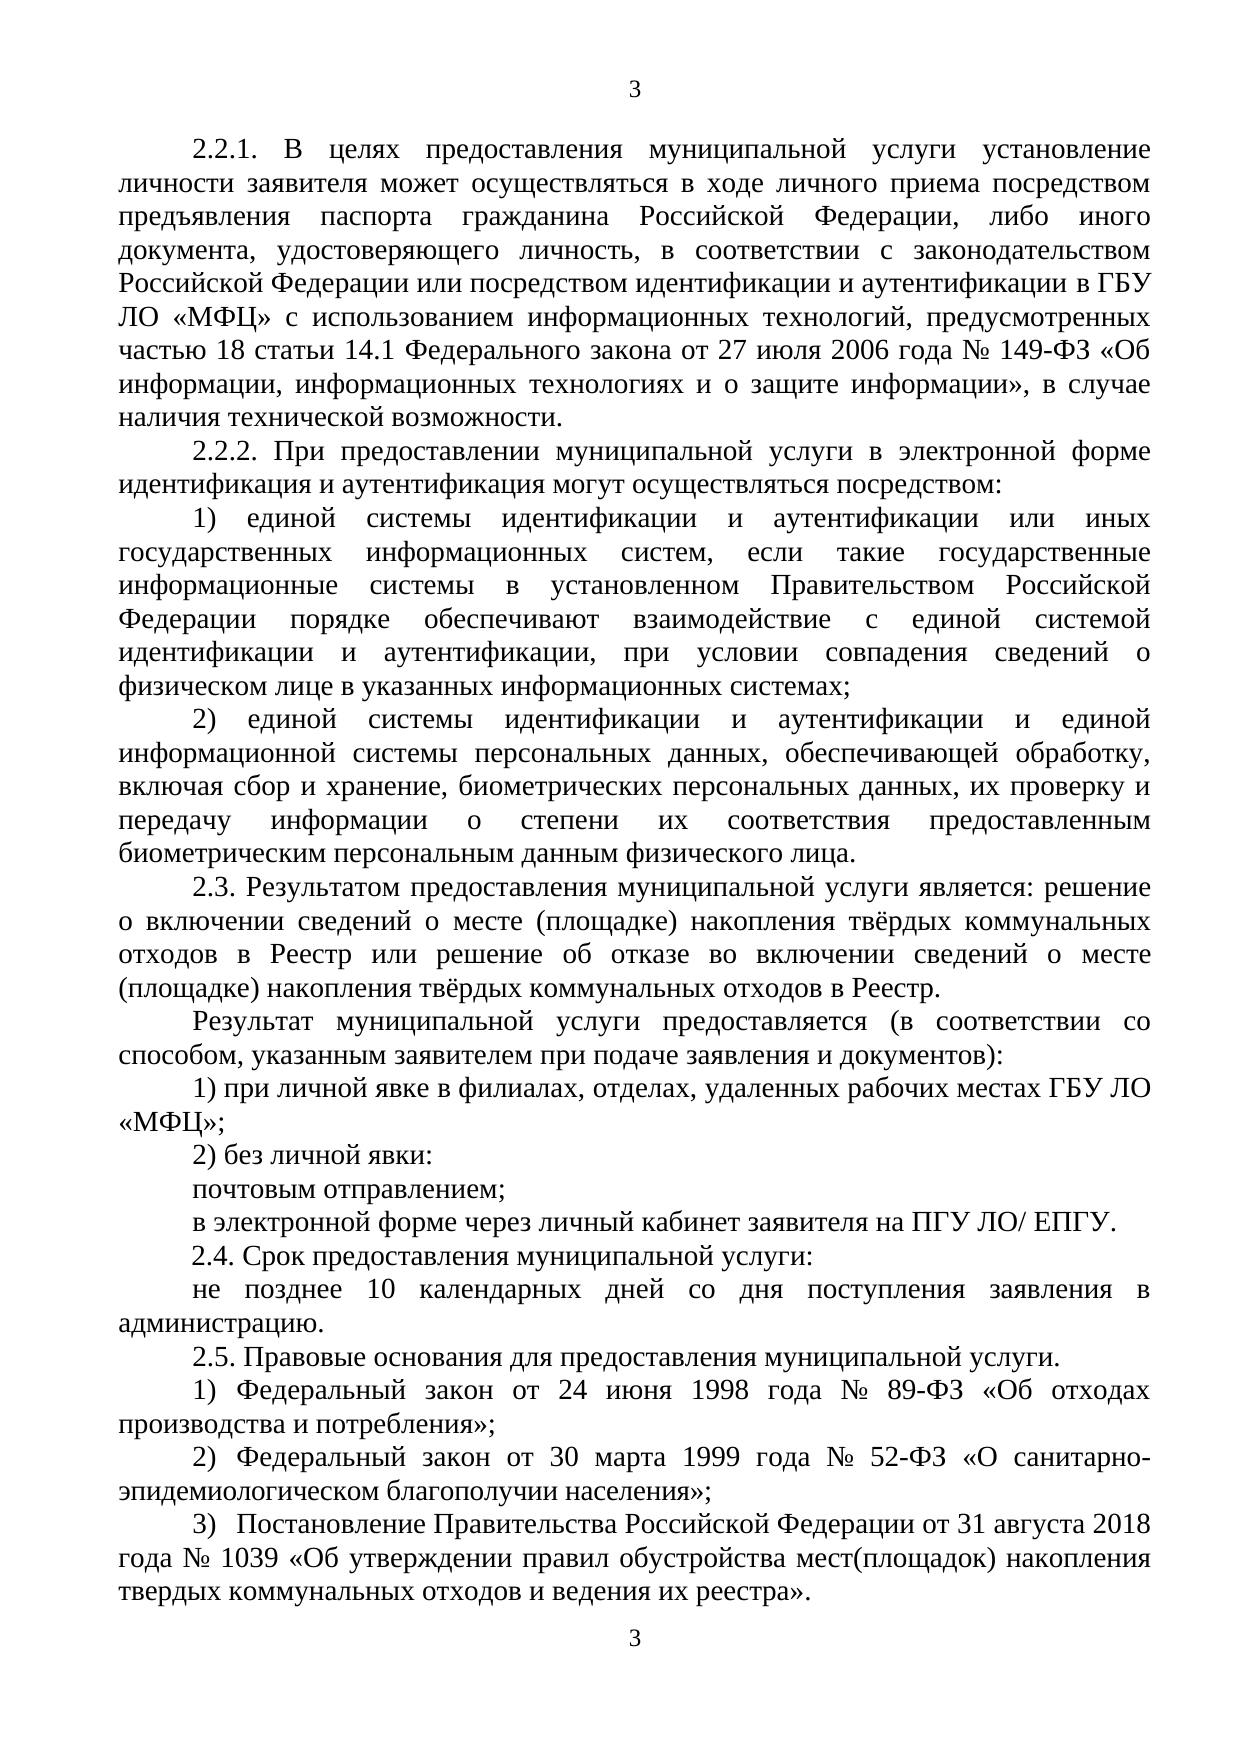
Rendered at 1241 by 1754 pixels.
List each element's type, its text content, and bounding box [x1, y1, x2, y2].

text Результат муниципальной услуги предоставляется (в соответствии со способом, указанным заявителем при подаче заявления и документов): [118, 1003, 1152, 1070]
list Постановление Правительства Российской Федерации от 31 августа 2018 года № 1039 «Об утверждении правил обустройства мест(площадок) накопления твердых коммунальных отходов и ведения их реестра». [118, 1506, 1152, 1607]
text 1) при личной явке в филиалах, отделах, удаленных рабочих местах ГБУ ЛО «МФЦ»; [118, 1070, 1152, 1137]
text 2.2.1. В целях предоставления муниципальной услуги установление личности заявителя может осуществляться в ходе личного приема посредством предъявления паспорта гражданина Российской Федерации, либо иного документа, удостоверяющего личность, в соответствии с законодательством Российской Федерации или посредством идентификации и аутентификации в ГБУ ЛО «МФЦ» с использованием информационных технологий, предусмотренных частью 18 статьи 14.1 Федерального закона от 27 июля 2006 года № 149-ФЗ «Об информации, информационных технологиях и о защите информации», в случае наличия технической возможности. [118, 131, 1152, 433]
text в электронной форме через личный кабинет заявителя на ПГУ ЛО/ ЕПГУ. [118, 1204, 1152, 1238]
text 2.5. Правовые основания для предоставления муниципальной услуги. [118, 1339, 1152, 1372]
text 2) единой системы идентификации и аутентификации и единой информационной системы персональных данных, обеспечивающей обработку, включая сбор и хранение, биометрических персональных данных, их проверку и передачу информации о степени их соответствия предоставленным биометрическим персональным данным физического лица. [118, 701, 1152, 869]
list Федеральный закон от 24 июня 1998 года № 89-ФЗ «Об отходах производства и потребления»; [118, 1372, 1152, 1439]
text 2.2.2. При предоставлении муниципальной услуги в электронной форме идентификация и аутентификация могут осуществляться посредством: [118, 433, 1152, 500]
list Федеральный закон от 30 марта 1999 года № 52-ФЗ «О санитарно-эпидемиологическом благополучии населения»; [118, 1439, 1152, 1506]
text 2.3. Результатом предоставления муниципальной услуги является: решение о включении сведений о месте (площадке) накопления твёрдых коммунальных отходов в Реестр или решение об отказе во включении сведений о месте (площадке) накопления твёрдых коммунальных отходов в Реестр. [118, 869, 1152, 1003]
text 2.4. Срок предоставления муниципальной услуги: [118, 1238, 1152, 1272]
text 2) без личной явки: [118, 1137, 1152, 1171]
text почтовым отправлением; [118, 1171, 1152, 1204]
text не позднее 10 календарных дней со дня поступления заявления в администрацию. [118, 1272, 1152, 1339]
text 1) единой системы идентификации и аутентификации или иных государственных информационных систем, если такие государственные информационные системы в установленном Правительством Российской Федерации порядке обеспечивают взаимодействие с единой системой идентификации и аутентификации, при условии совпадения сведений о физическом лице в указанных информационных системах; [118, 500, 1152, 701]
